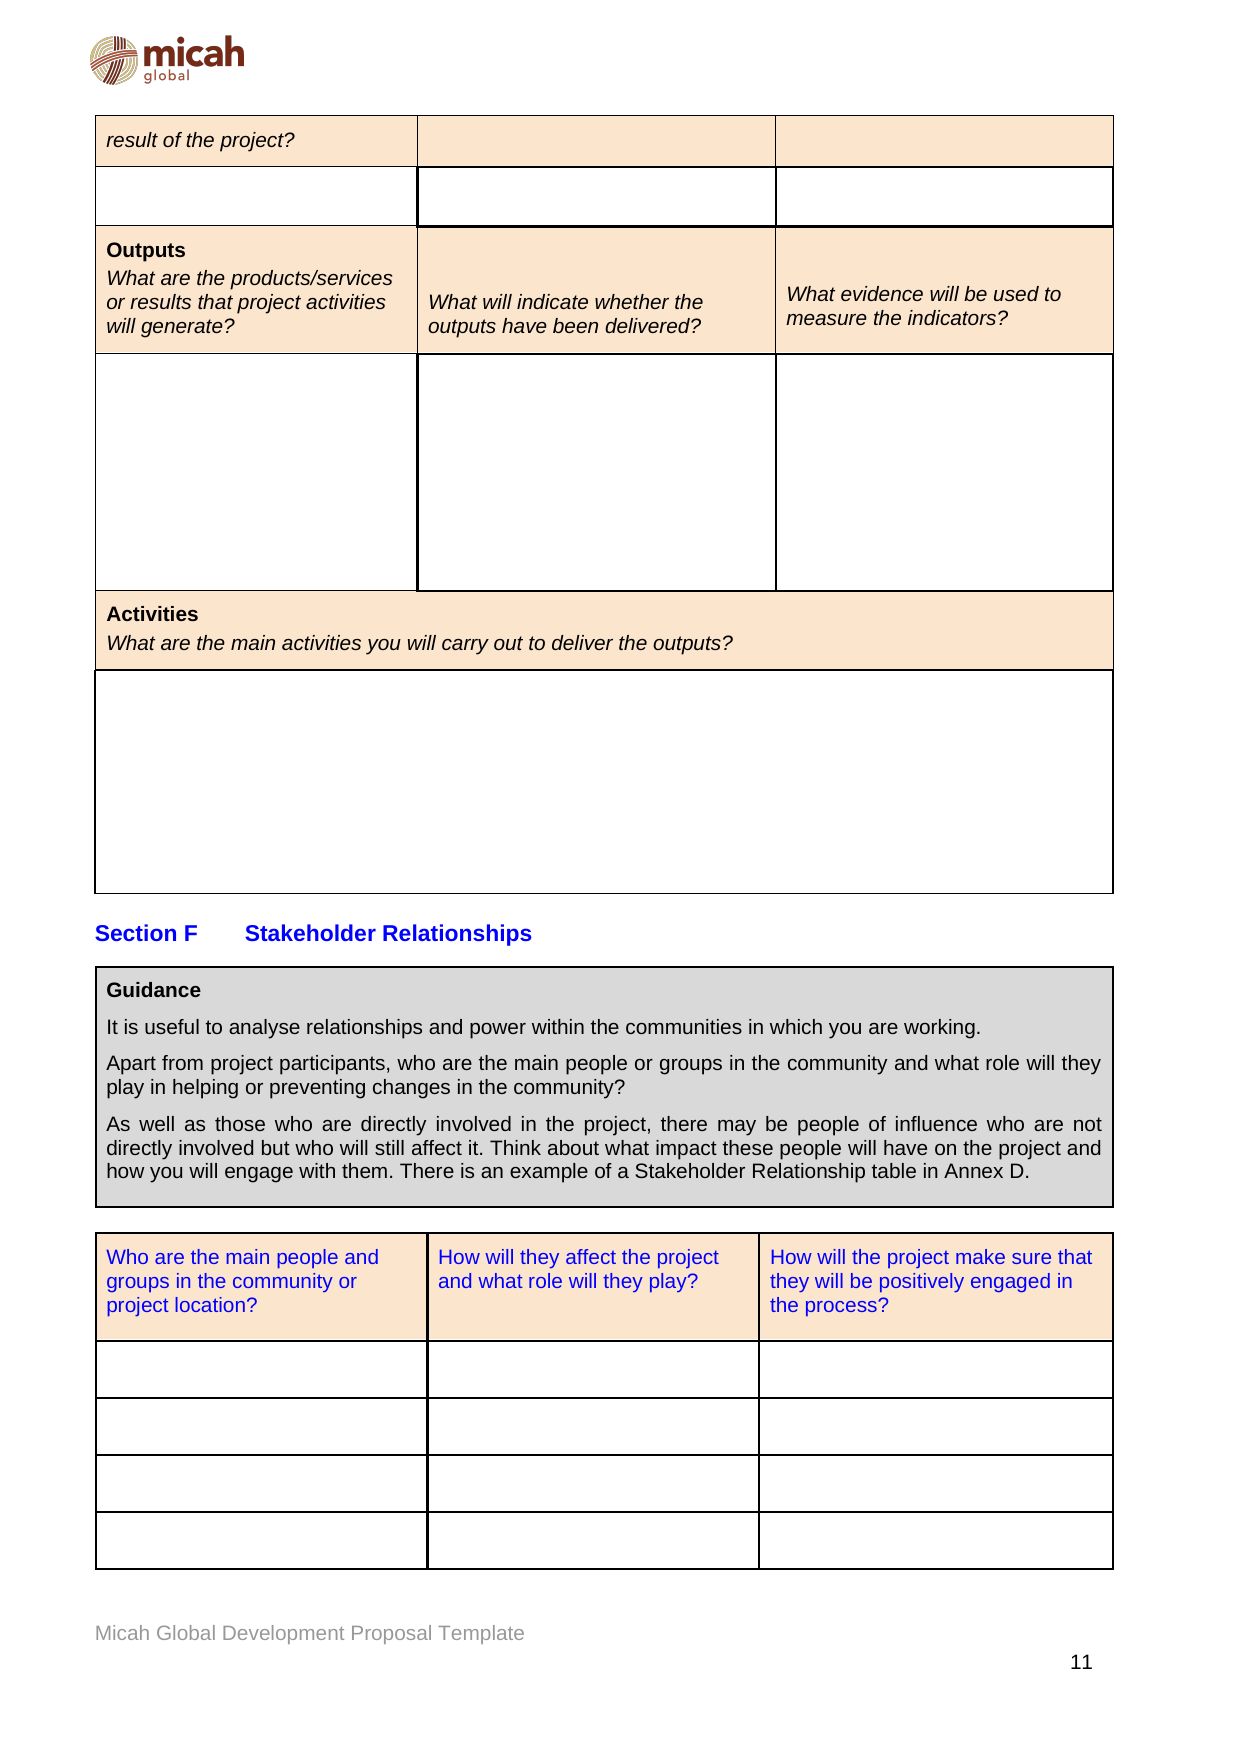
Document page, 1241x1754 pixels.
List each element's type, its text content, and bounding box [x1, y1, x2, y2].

table_cell [760, 1342, 1112, 1397]
table_cell [429, 1513, 758, 1567]
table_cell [418, 116, 775, 166]
table_header How will the project make sure that they will be positively engaged in the process? [760, 1234, 1112, 1339]
table_cell [97, 1513, 426, 1567]
table_cell [760, 1456, 1112, 1511]
table_header How will they affect the project and what role will they play? [429, 1234, 758, 1339]
table_cell [429, 1342, 758, 1397]
picture [72, 25, 262, 97]
table_cell [96, 354, 416, 590]
table_cell [419, 168, 775, 225]
table_header Who are the main people and groups in the community or project location? [97, 1234, 426, 1339]
table_cell [97, 1399, 426, 1453]
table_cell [776, 116, 1113, 166]
table_cell [777, 168, 1112, 225]
table_cell What evidence will be used to measure the indicators? [776, 228, 1113, 352]
table_cell [760, 1513, 1112, 1567]
table_cell [429, 1399, 758, 1453]
table_cell [96, 167, 416, 225]
table_cell Outputs What are the products/services or results that project activities will generate? [96, 226, 417, 352]
table_header Guidance It is useful to analyse relationships and power within the communities in which you are working. Apart from project participants, who are the main people or groups in the community and what role will they play in helping or preventing changes in the community? As well as those who are directly involved in the project, there may be people of influence who are not directly involved but who will still affect it. Think about what impact these people will have on the project and how you will engage with them. There is an example of a Stakeholder Relationship table in Annex D. [97, 968, 1112, 1206]
table_cell [760, 1399, 1112, 1453]
text Section F Stakeholder Relationships [94, 920, 1090, 946]
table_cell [96, 116, 417, 166]
table_cell [97, 1342, 426, 1397]
table_header [96, 671, 1112, 893]
table_cell [97, 1456, 426, 1511]
table_cell [429, 1456, 758, 1511]
table_cell What will indicate whether the outputs have been delivered? [418, 228, 775, 352]
table_cell [777, 355, 1112, 590]
table_cell Activities What are the main activities you will carry out to deliver the outputs? [96, 591, 1113, 669]
table_cell [419, 355, 775, 590]
